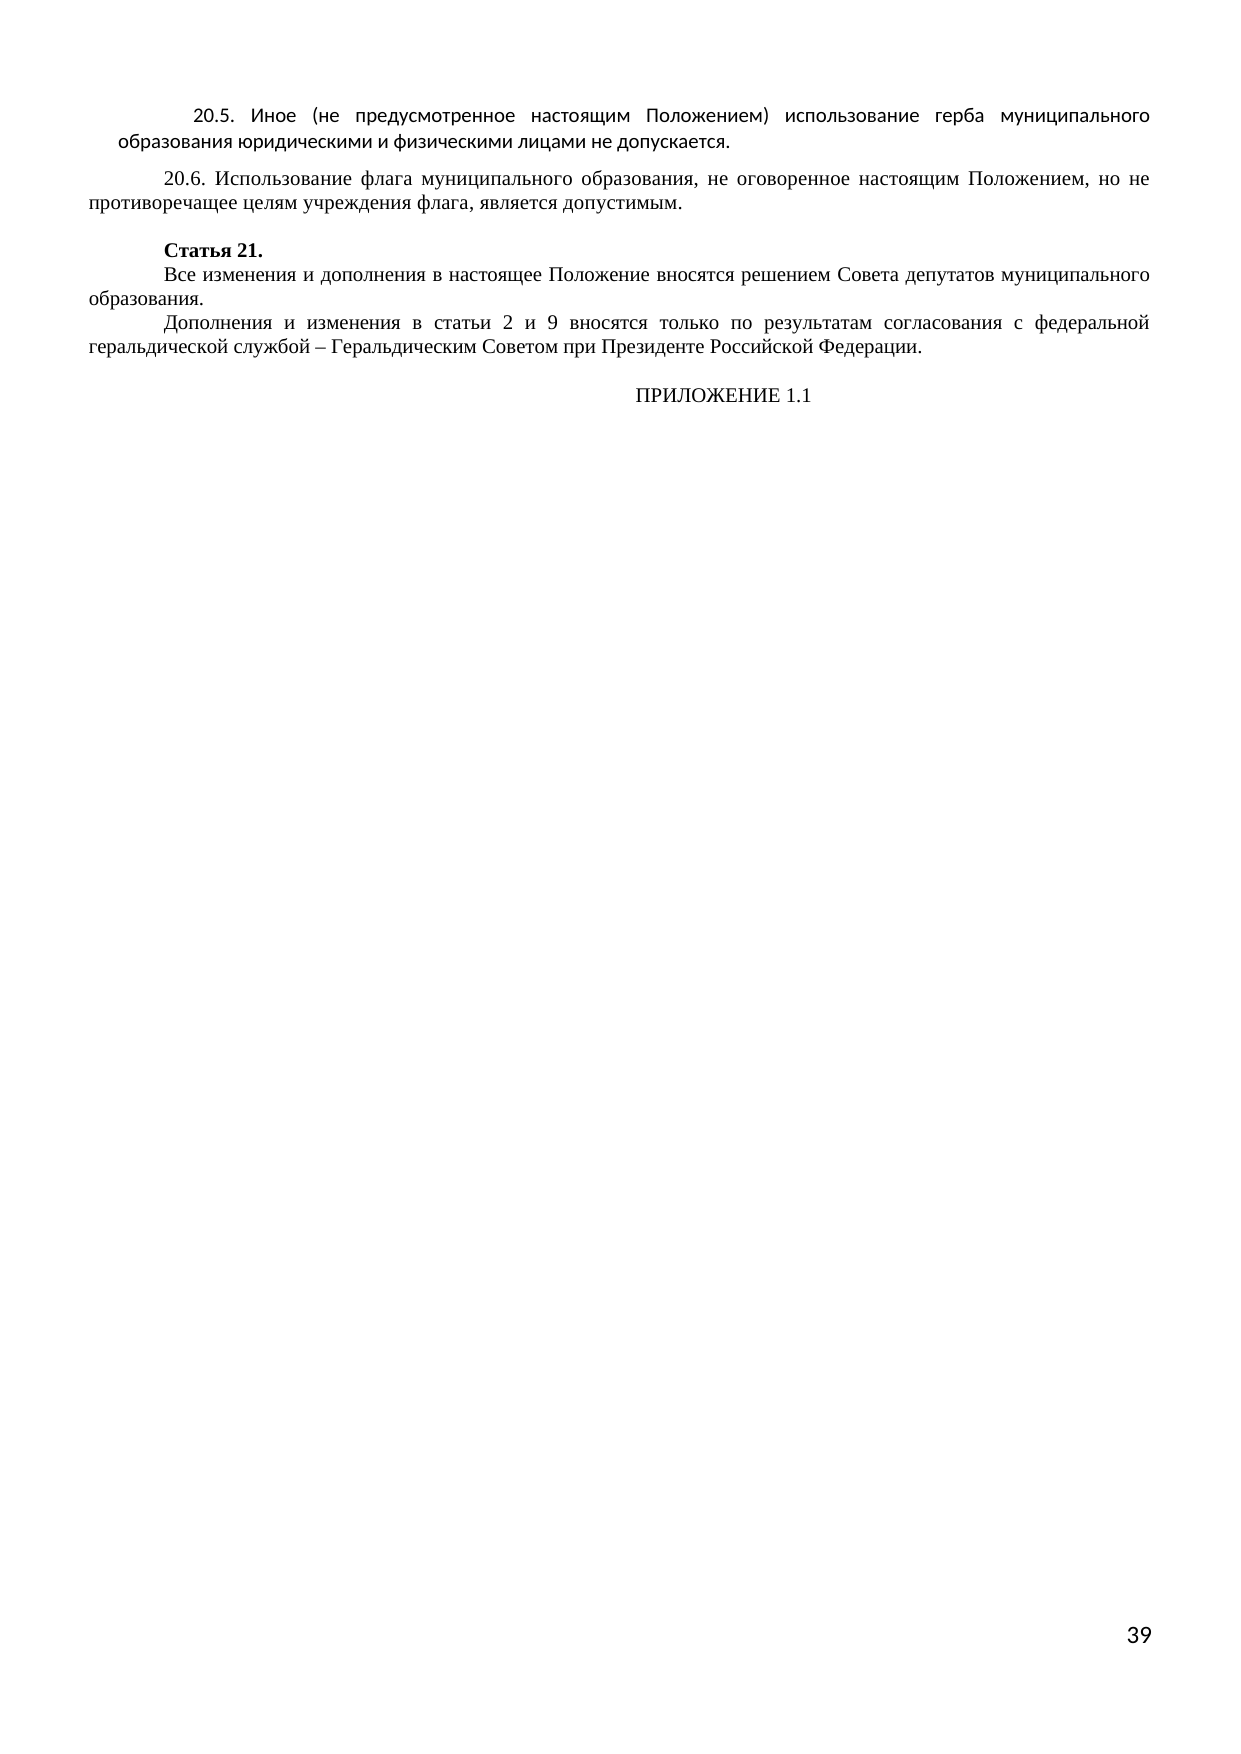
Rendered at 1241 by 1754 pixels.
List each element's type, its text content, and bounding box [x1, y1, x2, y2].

text Статья 21. [88, 238, 1152, 262]
text 20.6. Использование флага муниципального образования, не оговоренное настоящим Положением, но не противоречащее целям учреждения флага, является допустимым. [88, 166, 1152, 214]
text Дополнения и изменения в статьи 2 и 9 вносятся только по результатам согласования с федеральной геральдической службой – Геральдическим Советом при Президенте Российской Федерации. [88, 310, 1152, 358]
text ПРИЛОЖЕНИЕ 1.1 [635, 382, 1152, 407]
text Все изменения и дополнения в настоящее Положение вносятся решением Совета депутатов муниципального образования. [88, 262, 1152, 310]
text 20.5. Иное (не предусмотренное настоящим Положением) использование герба муниципального образования юридическими и физическими лицами не допускается. [118, 103, 1152, 153]
